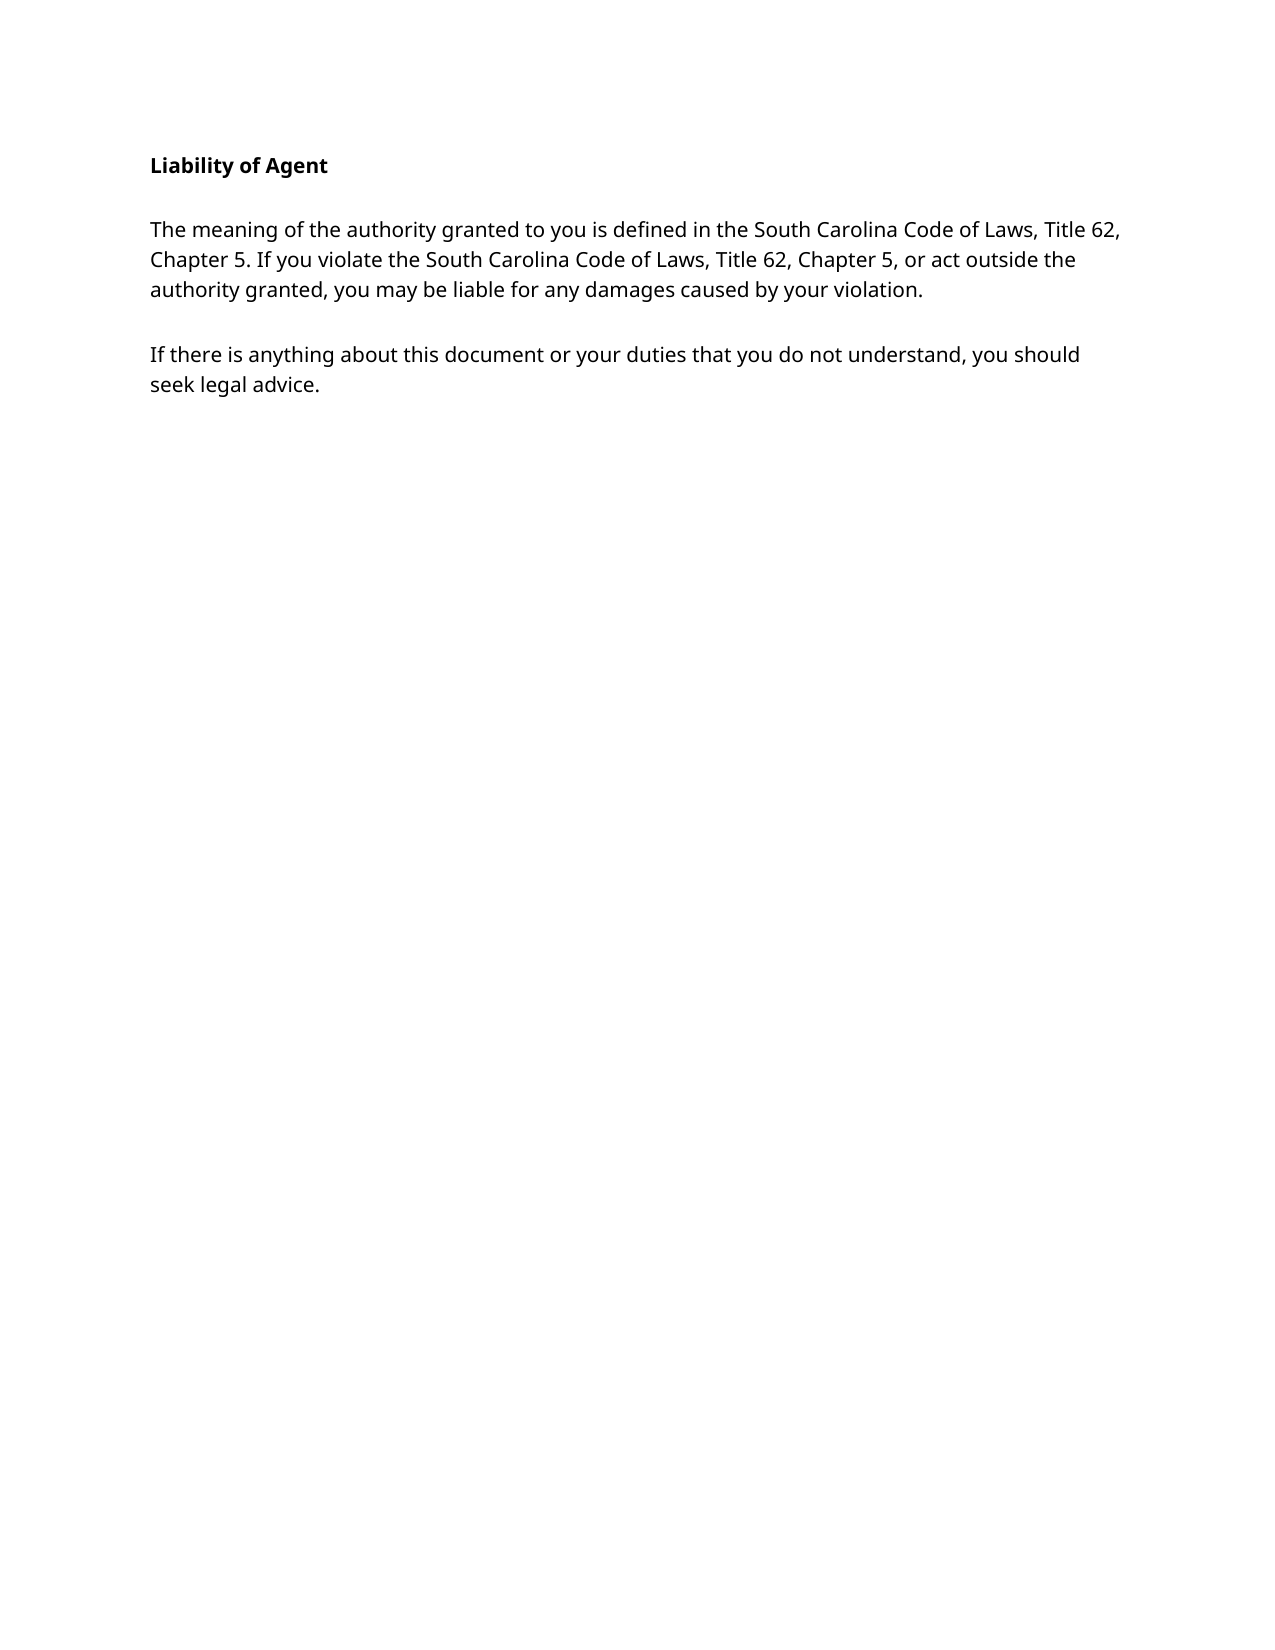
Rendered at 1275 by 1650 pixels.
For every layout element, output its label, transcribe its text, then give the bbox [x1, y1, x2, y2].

text The meaning of the authority granted to you is defined in the South Carolina Code of Laws, Title 62, Chapter 5. If you violate the South Carolina Code of Laws, Title 62, Chapter 5, or act outside the authority granted, you may be liable for any damages caused by your violation. [150, 214, 1125, 304]
text If there is anything about this document or your duties that you do not understand, you should seek legal advice. [150, 338, 1125, 398]
text Liability of Agent [150, 150, 1125, 180]
